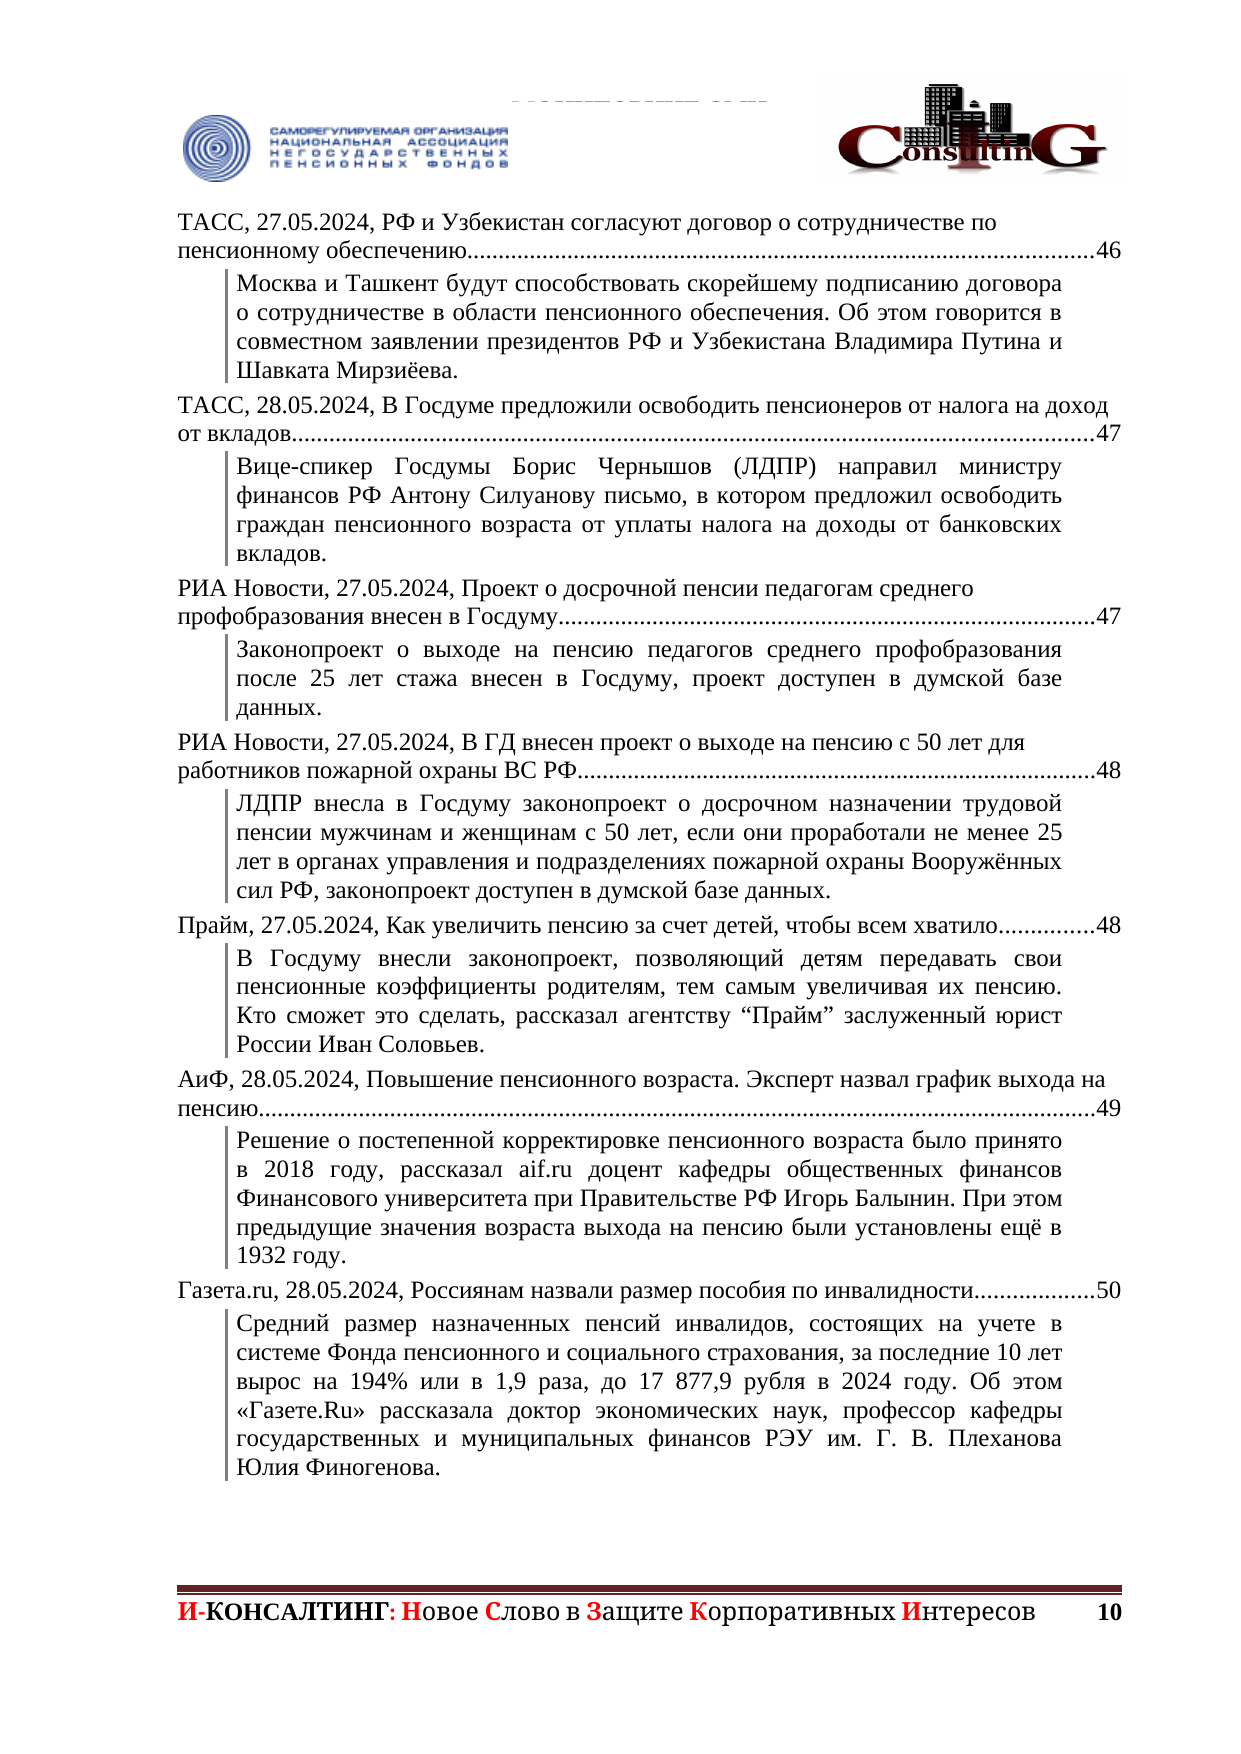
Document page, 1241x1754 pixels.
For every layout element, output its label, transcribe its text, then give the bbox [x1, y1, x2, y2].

text РИА Новости, 27.05.2024, В ГД внесен проект о выходе на пенсию с 50 лет для работников пожарной охраны ВС РФ 48 [177, 727, 1122, 784]
text ЛДПР внесла в Госдуму законопроект о досрочном назначении трудовой пенсии мужчинам и женщинам с 50 лет, если они проработали не менее 25 лет в органах управления и подразделениях пожарной охраны Вооружённых сил РФ, законопроект доступен в думской базе данных. 48 [225, 788, 1063, 903]
text В Госдуму внесли законопроект, позволяющий детям передавать свои пенсионные коэффициенты родителям, тем самым увеличивая их пенсию. Кто сможет это сделать, рассказал агентству “Прайм” заслуженный юрист России Иван Соловьев. 48 [228, 943, 1063, 1058]
text ТАСС, 27.05.2024, РФ и Узбекистан согласуют договор о сотрудничестве по пенсионному обеспечению 46 [177, 207, 1122, 264]
text Прайм, 27.05.2024, Как увеличить пенсию за счет детей, чтобы всем хватило 48 [177, 910, 1122, 938]
text Вице-спикер Госдумы Борис Чернышов (ЛДПР) направил министру финансов РФ Антону Силуанову письмо, в котором предложил освободить граждан пенсионного возраста от уплаты налога на доходы от банковских вкладов. 47 [228, 451, 1063, 566]
text Газета.ru, 28.05.2024, Россиянам назвали размер пособия по инвалидности 50 [177, 1276, 1122, 1304]
text АиФ, 28.05.2024, Повышение пенсионного возраста. Эксперт назвал график выхода на пенсию 49 [177, 1064, 1122, 1121]
picture [183, 115, 508, 182]
text ТАСС, 28.05.2024, В Госдуме предложили освободить пенсионеров от налога на доход от вкладов 47 [177, 390, 1122, 447]
text Решение о постепенной корректировке пенсионного возраста было принято в 2018 году, рассказал aif.ru доцент кафедры общественных финансов Финансового университета при Правительстве РФ Игорь Балынин. При этом предыдущие значения возраста выхода на пенсию были установлены ещё в 1932 году. 49 [228, 1126, 1063, 1269]
text Москва и Ташкент будут способствовать скорейшему подписанию договора о сотрудничестве в области пенсионного обеспечения. Об этом говорится в совместном заявлении президентов РФ и Узбекистана Владимира Путина и Шавката Мирзиёева. 46 [225, 268, 1063, 383]
text Законопроект о выходе на пенсию педагогов среднего профобразования после 25 лет стажа внесен в Госдуму, проект доступен в думской базе данных. 47 [228, 634, 1063, 721]
picture [821, 73, 1122, 182]
text РИА Новости, 27.05.2024, Проект о досрочной пенсии педагогам среднего профобразования внесен в Госдуму 47 [177, 573, 1122, 630]
text Средний размер назначенных пенсий инвалидов, состоящих на учете в системе Фонда пенсионного и социального страхования, за последние 10 лет вырос на 194% или в 1,9 раза, до 17 877,9 рубля в 2024 году. Об этом «Газете.Ru» рассказала доктор экономических наук, профессор кафедры государственных и муниципальных финансов РЭУ им. Г. В. Плеханова Юлия Финогенова. 50 [225, 1308, 1063, 1481]
